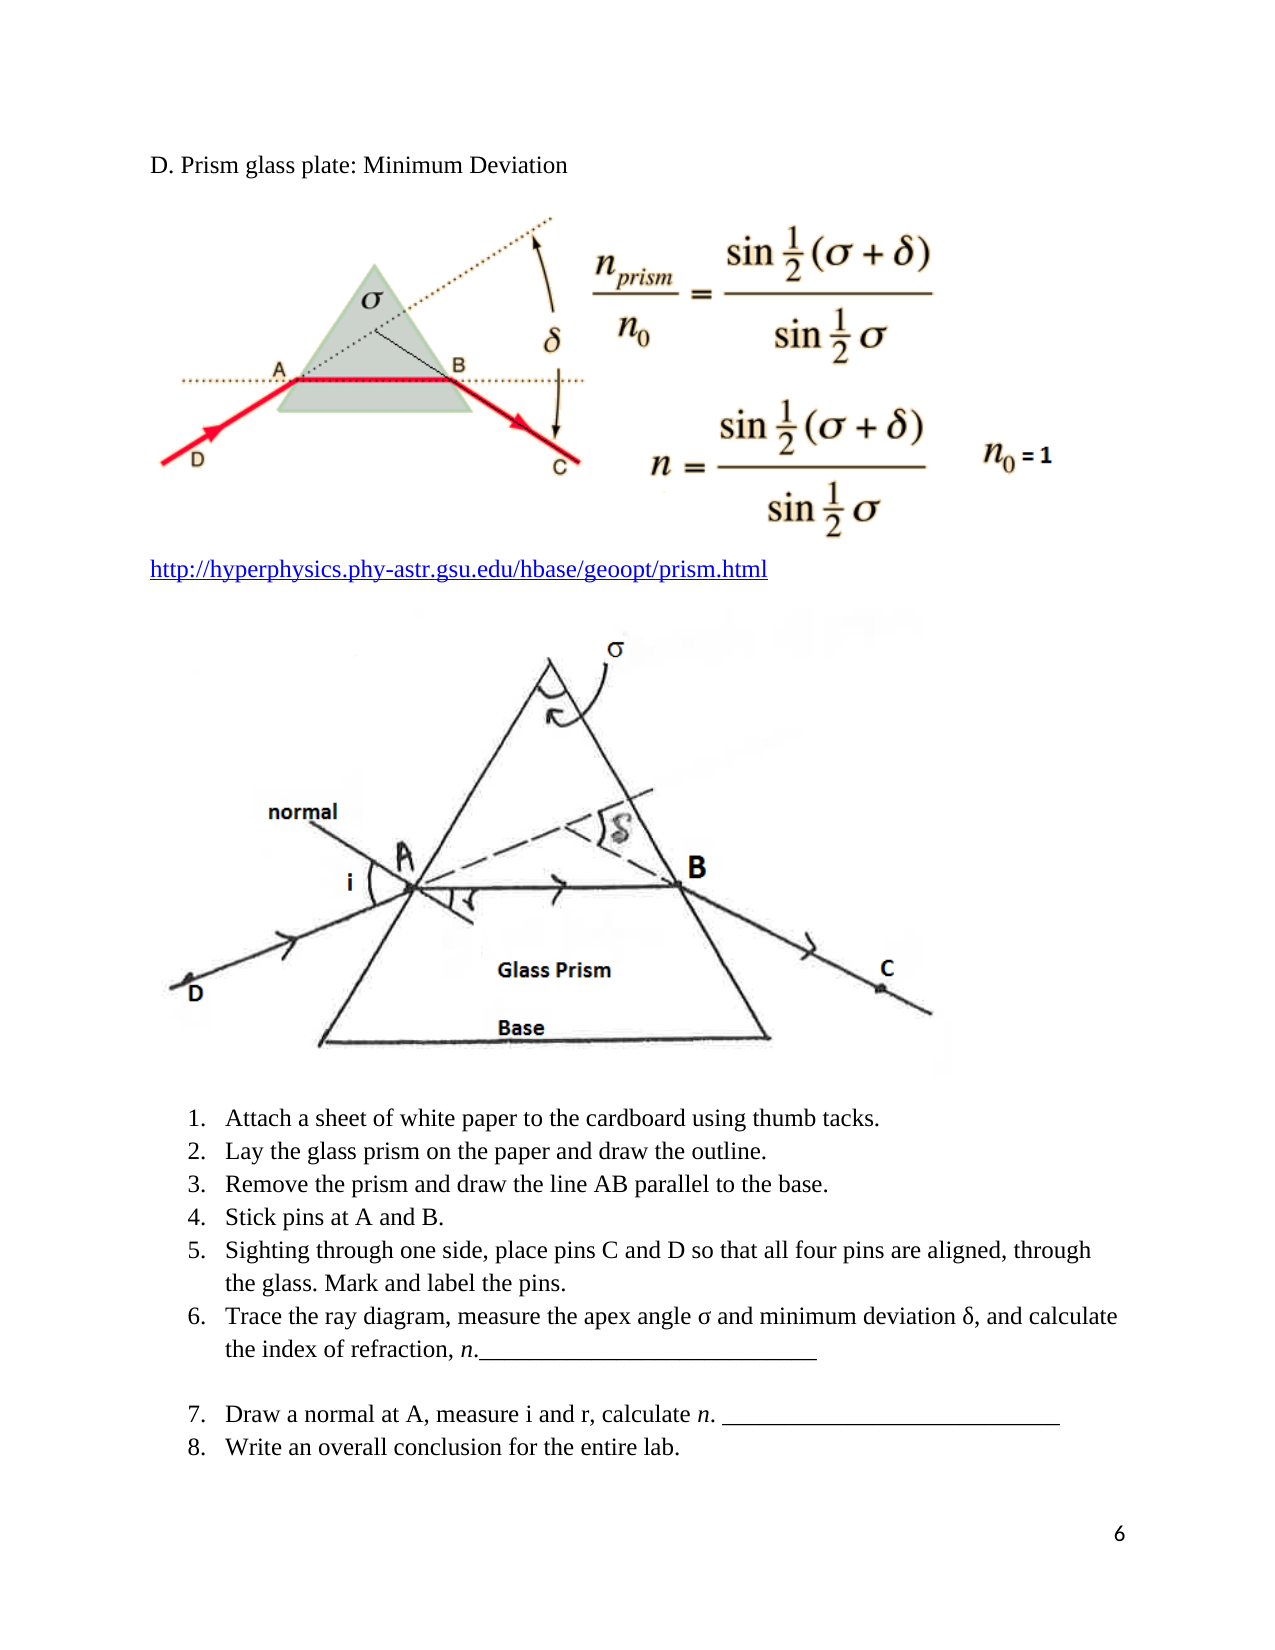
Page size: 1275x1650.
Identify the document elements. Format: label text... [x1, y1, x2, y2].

picture [150, 203, 1065, 550]
list Stick pins at A and B. [187, 1202, 1125, 1231]
list Lay the glass prism on the paper and draw the outline. [187, 1136, 1125, 1165]
list Remove the prism and draw the line AB parallel to the base. [187, 1169, 1125, 1198]
text D. Prism glass plate: Minimum Deviation [150, 150, 1125, 179]
list Write an overall conclusion for the entire lab. [187, 1432, 1125, 1493]
picture [150, 607, 953, 1078]
list Sighting through one side, place pins C and D so that all four pins are aligned, through the glass. Mark and label the pins. [187, 1235, 1125, 1297]
list Trace the ray diagram, measure the apex angle σ and minimum deviation δ, and calculate the index of refraction, n.___________________________ [187, 1301, 1125, 1395]
list Attach a sheet of white paper to the cardboard using thumb tacks. [187, 1103, 1125, 1132]
list Draw a normal at A, measure i and r, calculate n. ___________________________ [187, 1399, 1125, 1428]
